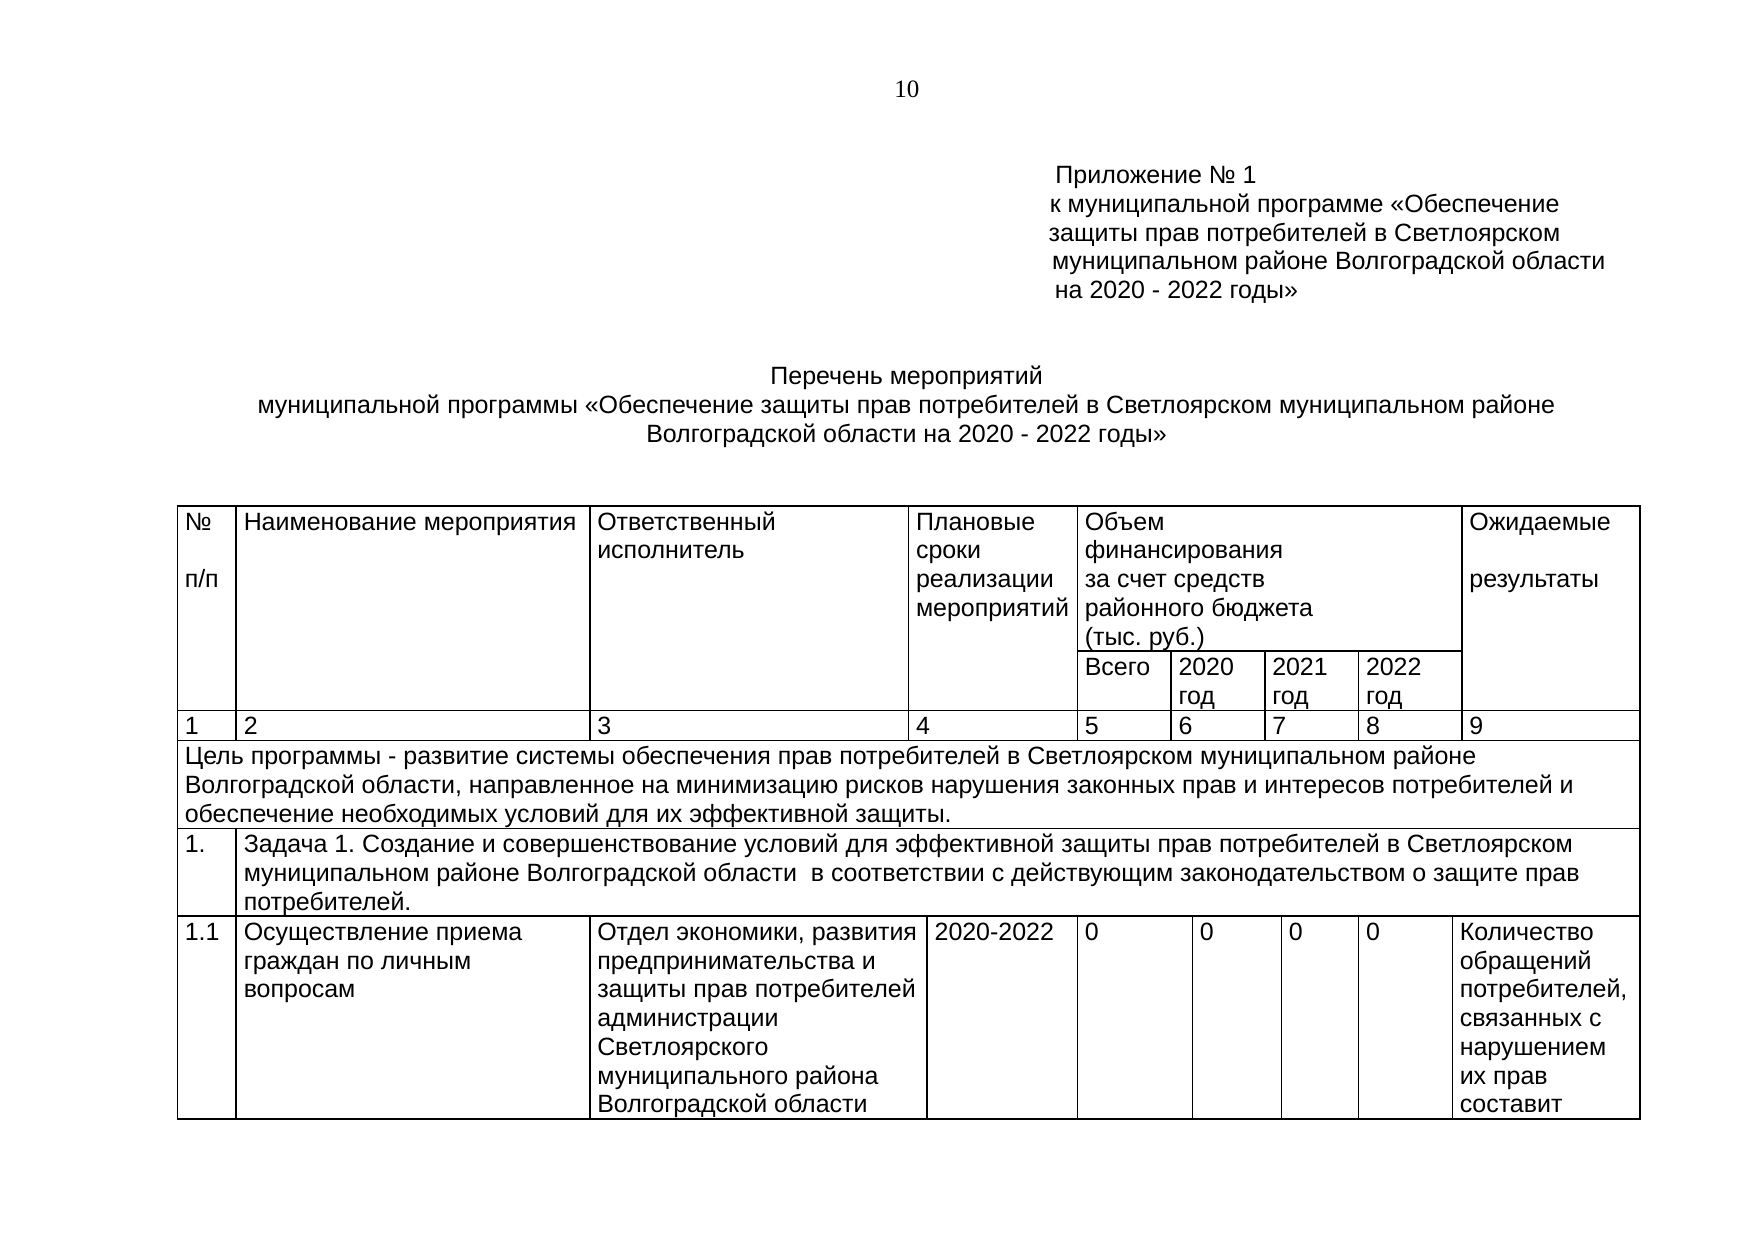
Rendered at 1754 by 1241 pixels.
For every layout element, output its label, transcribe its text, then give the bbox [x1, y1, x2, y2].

table_cell 2020 год [1172, 652, 1264, 709]
table_cell Задача 1. Создание и совершенствование условий для эффективной защиты прав потребителей в Светлоярском муниципальном районе Волгоградской области в соответствии с действующим законодательством о защите прав потребителей. [237, 829, 1639, 915]
table_cell 1.1 [178, 917, 235, 1118]
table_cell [591, 917, 926, 1118]
table_cell 0 [1078, 917, 1192, 1118]
table_header Объем финансирования за счет средств районного бюджета (тыс. руб.) [1078, 507, 1461, 650]
text защиты прав потребителей в Светлоярском [177, 218, 1636, 246]
text муниципальной программы «Обеспечение защиты прав потребителей в Светлоярском муниципальном районе Волгоградской области на 2020 - 2022 годы» [177, 390, 1636, 448]
table_cell 7 [1266, 711, 1358, 740]
table_cell 4 [909, 711, 1077, 740]
text Перечень мероприятий [177, 361, 1636, 390]
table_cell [237, 917, 589, 1118]
table_cell 0 [1282, 917, 1358, 1118]
table_cell 8 [1359, 711, 1461, 740]
table_cell Всего [1078, 652, 1170, 709]
table_header № п/п [178, 507, 235, 709]
table_cell 1. [178, 829, 235, 915]
table_header Наименование мероприятия [237, 507, 589, 709]
text муниципальном районе Волгоградской области [177, 246, 1636, 275]
text Приложение № 1 [177, 160, 1636, 189]
table_cell 2022 год [1359, 652, 1461, 709]
table_header Ожидаемые результаты [1463, 507, 1639, 709]
table_cell 5 [1078, 711, 1170, 740]
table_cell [1453, 917, 1639, 1118]
text на 2020 - 2022 годы» [177, 275, 1636, 304]
text к муниципальной программе «Обеспечение [177, 189, 1636, 218]
table_cell 2021 год [1266, 652, 1358, 709]
table_header Плановые сроки реализации мероприятий [909, 507, 1077, 709]
table_cell 9 [1463, 711, 1639, 740]
table_cell Цель программы - развитие системы обеспечения прав потребителей в Светлоярском муниципальном районе Волгоградской области, направленное на минимизацию рисков нарушения законных прав и интересов потребителей и обеспечение необходимых условий для их эффективной защиты. [178, 741, 1639, 828]
table_cell 0 [1359, 917, 1452, 1118]
table_cell 1 [178, 711, 235, 740]
table_cell 3 [591, 711, 908, 740]
table_header Ответственный исполнитель [591, 507, 908, 709]
table_cell 2020-2022 [928, 917, 1077, 1118]
table_cell 2 [237, 711, 589, 740]
table_cell 6 [1172, 711, 1264, 740]
table_cell 0 [1193, 917, 1281, 1118]
